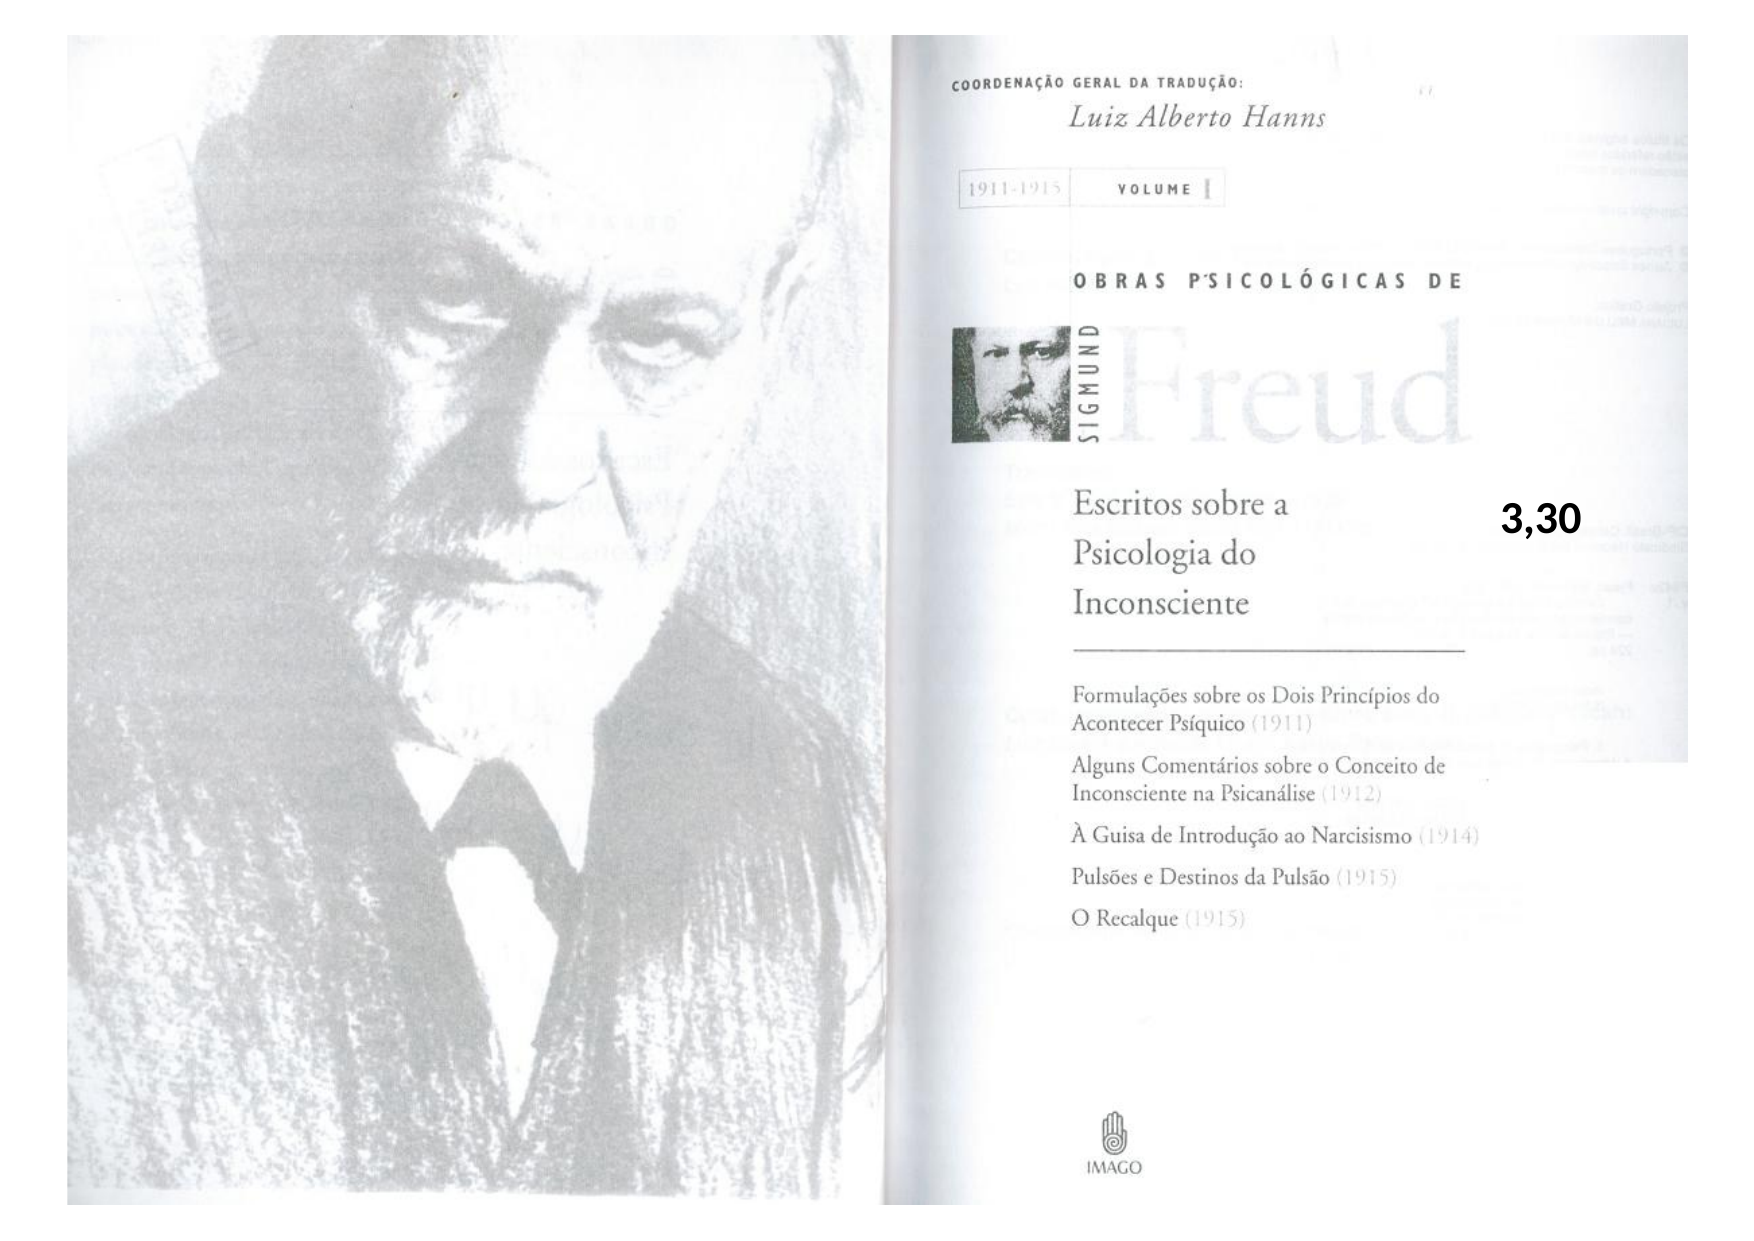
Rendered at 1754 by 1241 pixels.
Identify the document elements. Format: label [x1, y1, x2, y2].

picture [67, 35, 1688, 1205]
